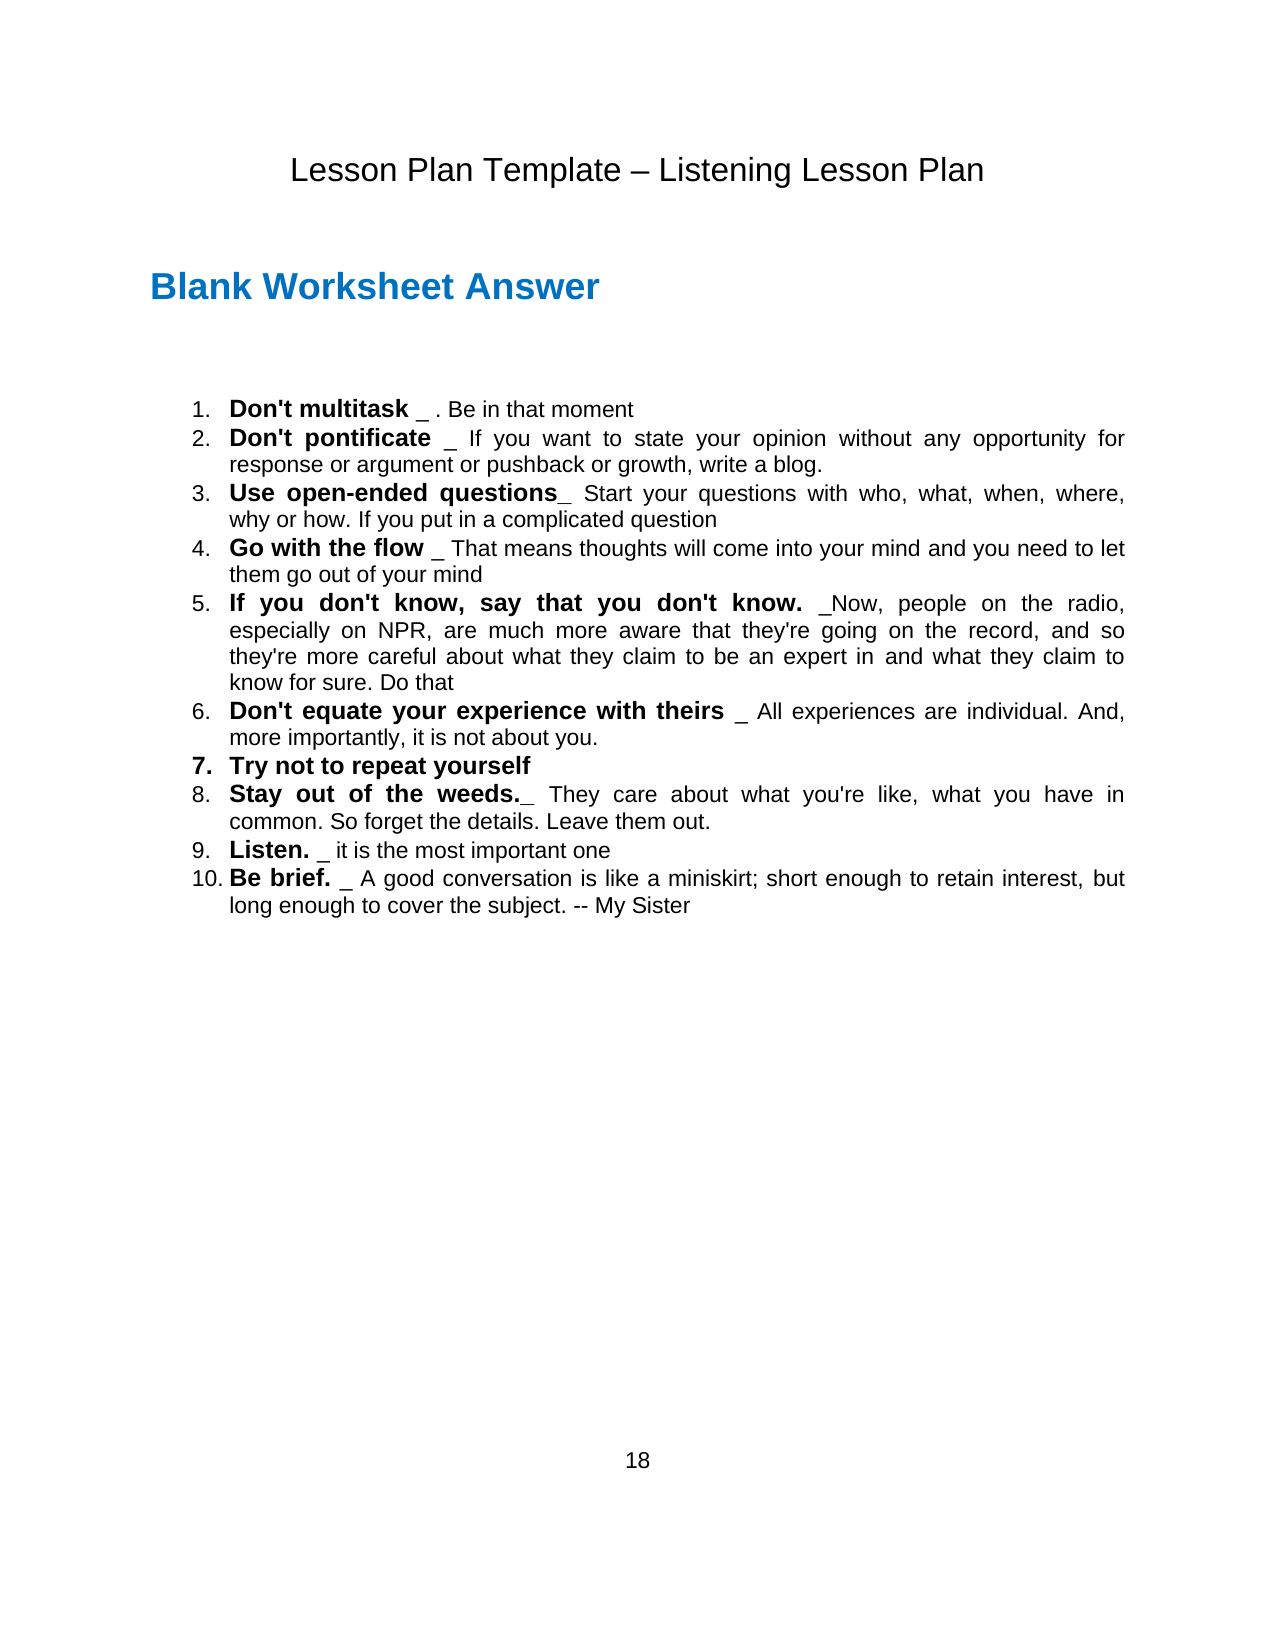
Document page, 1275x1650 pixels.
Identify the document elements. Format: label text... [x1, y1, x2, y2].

list If you don't know, say that you don't know. _Now, people on the radio, especially on NPR, are much more aware that they're going on the record, and so they're more careful about what they claim to be an expert in and what they claim to know for sure. Do that [192, 588, 1125, 696]
list Don't multitask _ . Be in that moment [192, 394, 1125, 422]
list Go with the flow _ That means thoughts will come into your mind and you need to let them go out of your mind [192, 533, 1125, 588]
list Stay out of the weeds._ They care about what you're like, what you have in common. So forget the details. Leave them out. [192, 779, 1125, 834]
list Try not to repeat yourself [192, 751, 1125, 779]
list Don't pontificate _ If you want to state your opinion without any opportunity for response or argument or pushback or growth, write a blog. [192, 422, 1125, 478]
text Blank Worksheet Answer [150, 264, 1125, 307]
list Listen. _ it is the most important one [192, 834, 1125, 863]
list Use open-ended questions_ Start your questions with who, what, when, where, why or how. If you put in a complicated question [192, 478, 1125, 533]
list Don't equate your experience with theirs _ All experiences are individual. And, more importantly, it is not about you. [192, 696, 1125, 751]
list Be brief. _ A good conversation is like a miniskirt; short enough to retain interest, but long enough to cover the subject. -- My Sister [192, 863, 1125, 918]
